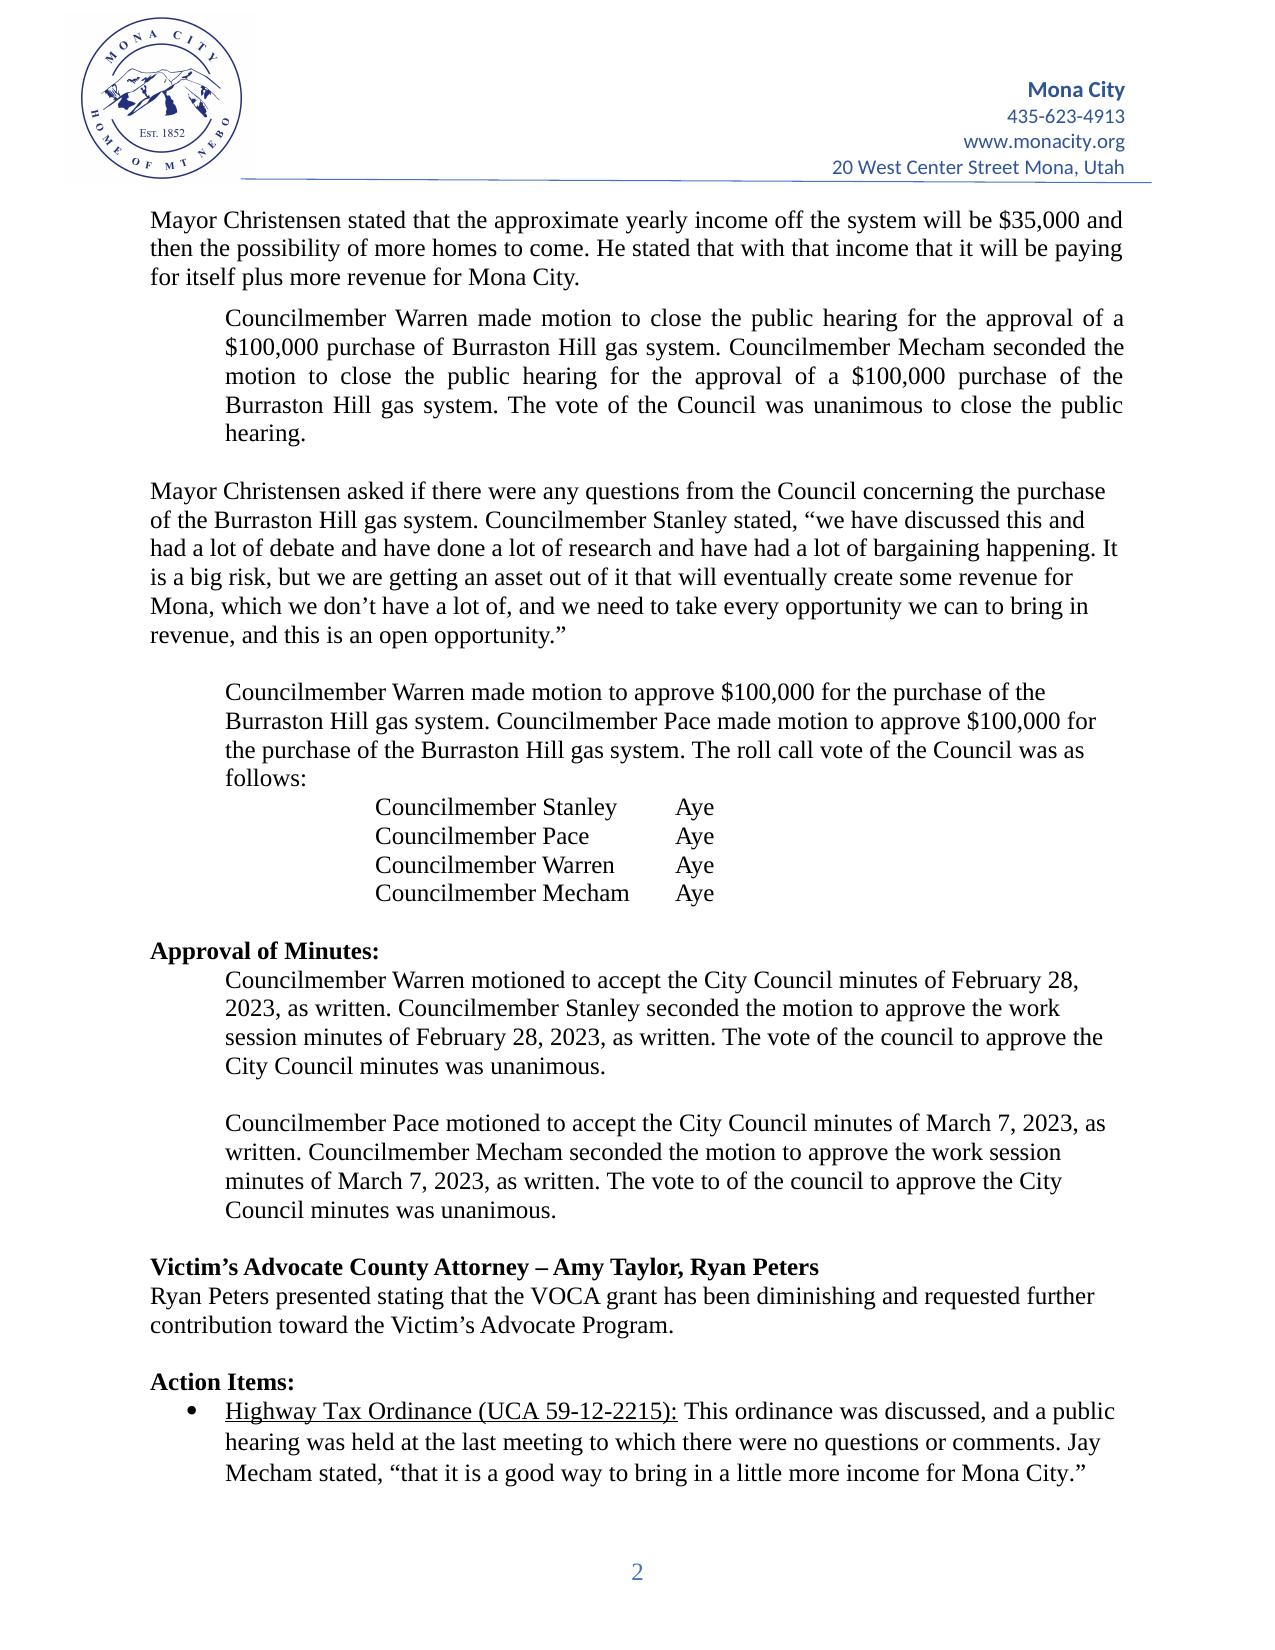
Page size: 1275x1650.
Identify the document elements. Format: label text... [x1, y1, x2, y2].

text Councilmember Warren Aye [150, 850, 1125, 878]
text Ryan Peters presented stating that the VOCA grant has been diminishing and requested further contribution toward the Victim’s Advocate Program. [150, 1281, 1125, 1338]
text Mayor Christensen stated that the approximate yearly income off the system will be $35,000 and then the possibility of more homes to come. He stated that with that income that it will be paying for itself plus more revenue for Mona City. [150, 205, 1125, 291]
list Highway Tax Ordinance (UCA 59-12-2215): This ordinance was discussed, and a public hearing was held at the last meeting to which there were no questions or comments. Jay Mecham stated, “that it is a good way to bring in a little more income for Mona City.” [187, 1396, 1125, 1487]
text Councilmember Pace Aye [150, 821, 1125, 850]
text Councilmember Warren made motion to close the public hearing for the approval of a $100,000 purchase of Burraston Hill gas system. Councilmember Mecham seconded the motion to close the public hearing for the approval of a $100,000 purchase of the Burraston Hill gas system. The vote of the Council was unanimous to close the public hearing. [225, 303, 1125, 447]
text Councilmember Stanley Aye [300, 792, 1125, 821]
text Councilmember Warren motioned to accept the City Council minutes of February 28, 2023, as written. Councilmember Stanley seconded the motion to approve the work session minutes of February 28, 2023, as written. The vote of the council to approve the City Council minutes was unanimous. [225, 965, 1125, 1080]
text Victim’s Advocate County Attorney – Amy Taylor, Ryan Peters [150, 1252, 1125, 1281]
text Mayor Christensen asked if there were any questions from the Council concerning the purchase of the Burraston Hill gas system. Councilmember Stanley stated, “we have discussed this and had a lot of debate and have done a lot of research and have had a lot of bargaining happening. It is a big risk, but we are getting an asset out of it that will eventually create some revenue for Mona, which we don’t have a lot of, and we need to take every opportunity we can to bring in revenue, and this is an open opportunity.” [150, 476, 1125, 648]
text Councilmember Warren made motion to approve $100,000 for the purchase of the Burraston Hill gas system. Councilmember Pace made motion to approve $100,000 for the purchase of the Burraston Hill gas system. The roll call vote of the Council was as follows: [225, 677, 1125, 792]
text Approval of Minutes: [150, 936, 1125, 965]
text Action Items: [150, 1367, 1125, 1396]
text Councilmember Mecham Aye [150, 878, 1125, 907]
picture [64, 12, 259, 184]
text Councilmember Pace motioned to accept the City Council minutes of March 7, 2023, as written. Councilmember Mecham seconded the motion to approve the work session minutes of March 7, 2023, as written. The vote to of the council to approve the City Council minutes was unanimous. [225, 1108, 1125, 1223]
